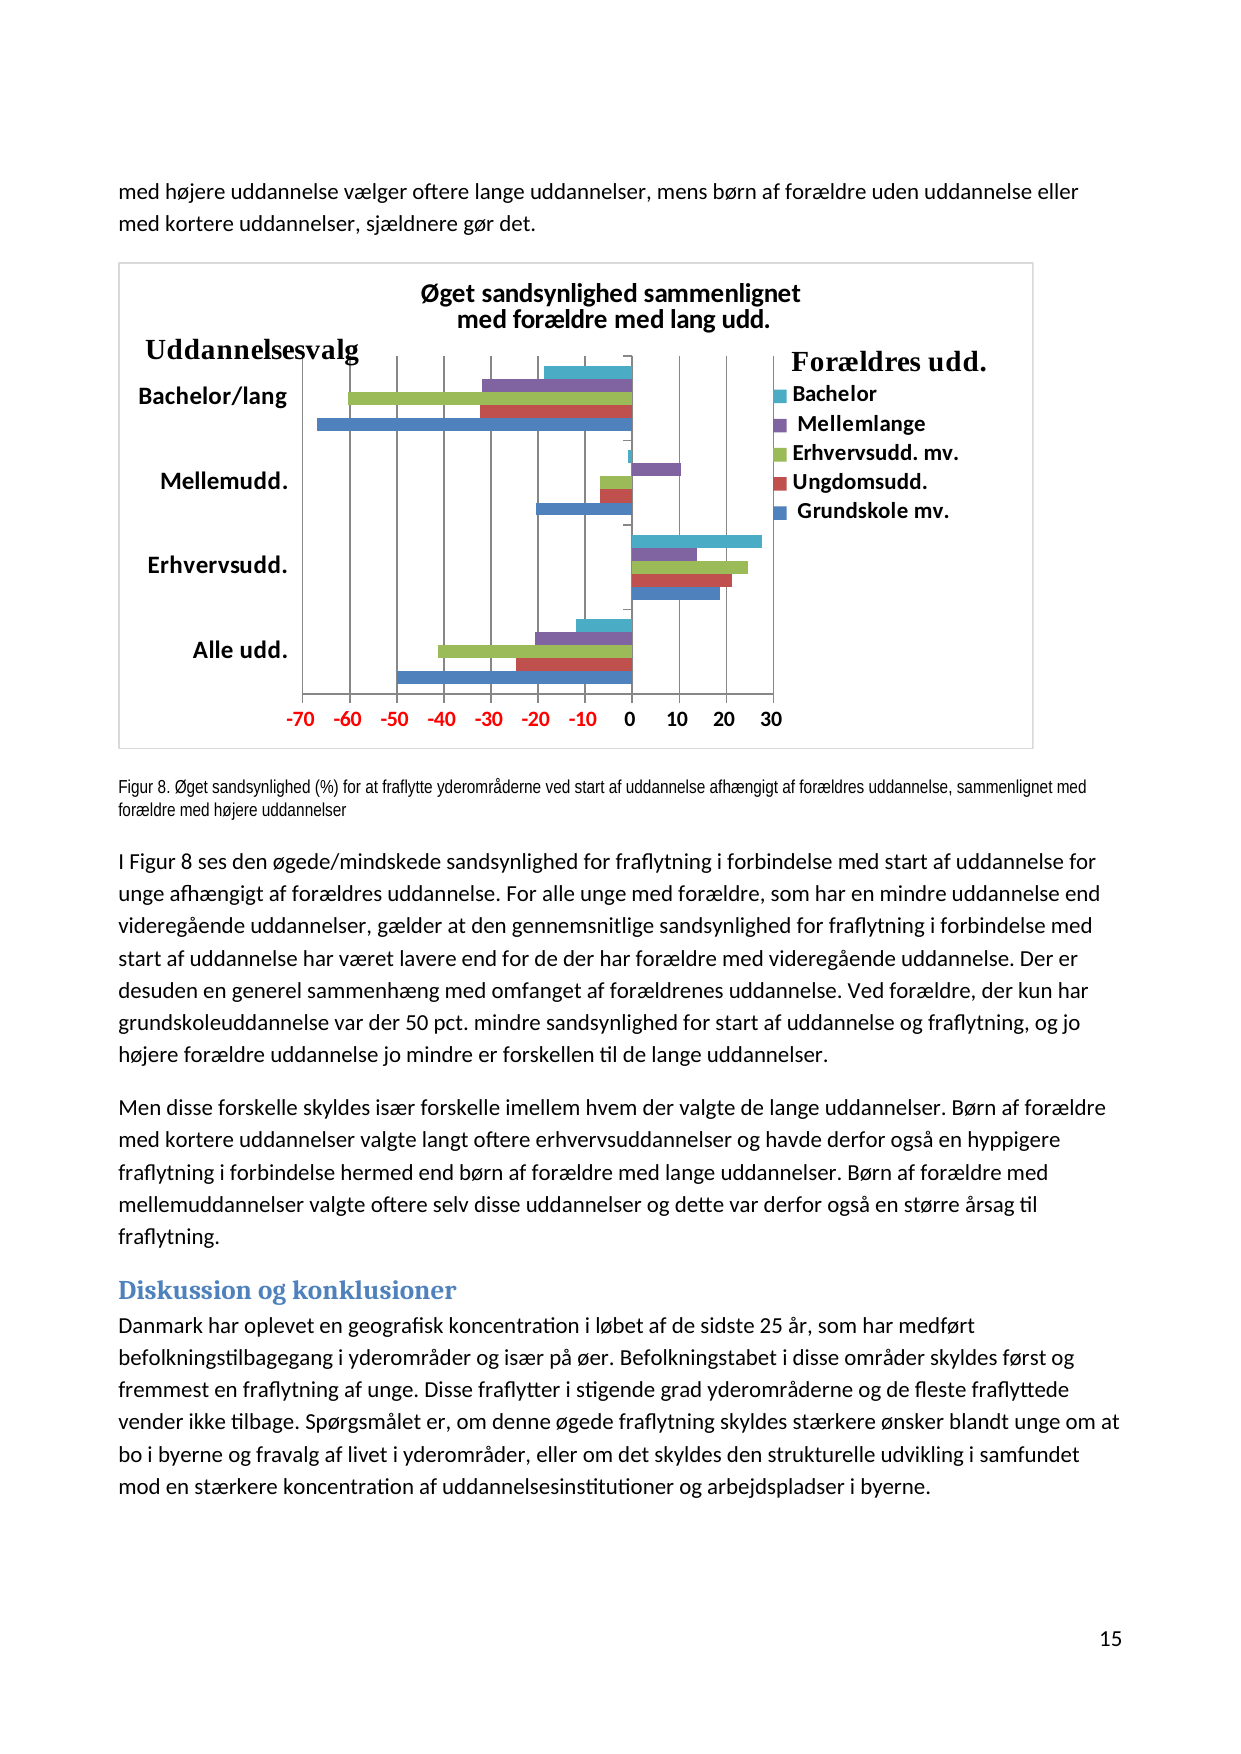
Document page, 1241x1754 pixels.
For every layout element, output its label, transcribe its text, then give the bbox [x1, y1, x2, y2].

text Danmark har oplevet en geografisk koncentration i løbet af de sidste 25 år, som har medført befolkningstilbagegang i yderområder og især på øer. Befolkningstabet i disse områder skyldes først og fremmest en fraflytning af unge. Disse fraflytter i stigende grad yderområderne og de fleste fraflyttede vender ikke tilbage. Spørgsmålet er, om denne øgede fraflytning skyldes stærkere ønsker blandt unge om at bo i byerne og fravalg af livet i yderområder, eller om det skyldes den strukturelle udvikling i samfundet mod en stærkere koncentration af uddannelsesinstitutioner og arbejdspladser i byerne. [118, 1311, 1122, 1500]
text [118, 177, 1122, 237]
text Men disse forskelle skyldes især forskelle imellem hvem der valgte de lange uddannelser. Børn af forældre med kortere uddannelser valgte langt oftere erhvervsuddannelser og havde derfor også en hyppigere fraflytning i forbindelse hermed end børn af forældre med lange uddannelser. Børn af forældre med mellemuddannelser valgte oftere selv disse uddannelser og dette var derfor også en større årsag til fraflytning. [118, 1093, 1122, 1250]
text Figur 8. Øget sandsynlighed (%) for at fraflytte yderområderne ved start af uddannelse afhængigt af forældres uddannelse, sammenlignet med forældre med højere uddannelser [118, 774, 1122, 820]
subtitle Diskussion og konklusioner [118, 1275, 1122, 1306]
text I Figur 8 ses den øgede/mindskede sandsynlighed for fraflytning i forbindelse med start af uddannelse for unge afhængigt af forældres uddannelse. For alle unge med forældre, som har en mindre uddannelse end videregående uddannelser, gælder at den gennemsnitlige sandsynlighed for fraflytning i forbindelse med start af uddannelse har været lavere end for de der har forældre med videregående uddannelse. Der er desuden en generel sammenhæng med omfanget af forældrenes uddannelse. Ved forældre, der kun har grundskoleuddannelse var der 50 pct. mindre sandsynlighed for start af uddannelse og fraflytning, og jo højere forældre uddannelse jo mindre er forskellen til de lange uddannelser. [118, 847, 1122, 1068]
